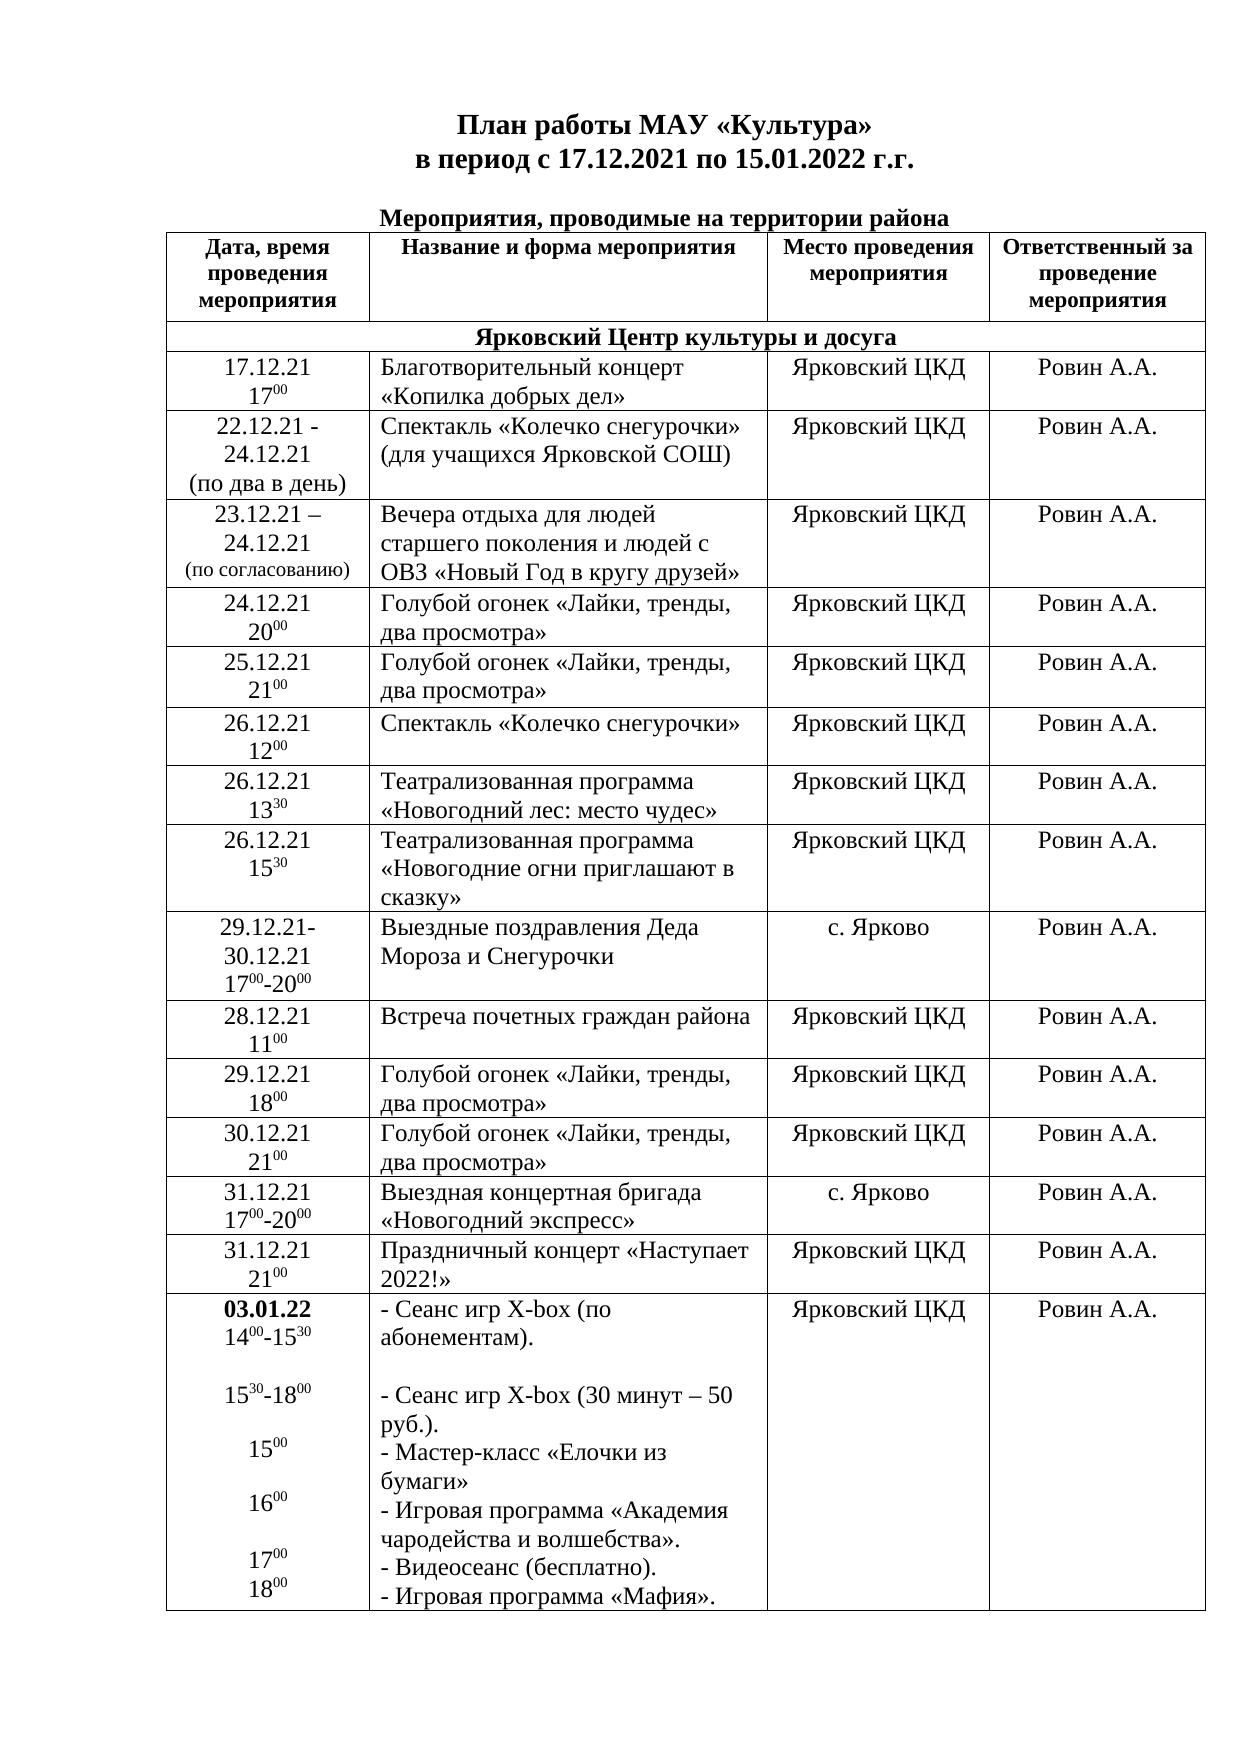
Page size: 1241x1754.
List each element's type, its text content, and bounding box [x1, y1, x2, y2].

table_cell 29.12.21 1800 [167, 1059, 369, 1117]
table_cell с. Ярково [768, 1177, 989, 1234]
table_cell Ярковский ЦКД [768, 500, 989, 587]
table_cell Ярковский ЦКД [768, 766, 989, 824]
table_cell Ровин А.А. [990, 647, 1205, 707]
table_cell 17.12.21 1700 [167, 352, 369, 410]
table_cell Ярковский ЦКД [768, 825, 989, 911]
table_cell 26.12.21 1330 [167, 766, 369, 824]
table_cell 26.12.21 1200 [167, 708, 369, 765]
table_cell 30.12.21 2100 [167, 1118, 369, 1176]
text в период с 17.12.2021 по 15.01.2022 г.г. [177, 141, 1152, 174]
table_header Место проведения мероприятия [768, 233, 989, 321]
table_cell Ярковский ЦКД [768, 1001, 989, 1058]
table_cell Праздничный концерт «Наступает 2022!» [370, 1235, 767, 1293]
table_cell Ровин А.А. [990, 352, 1205, 410]
table_cell с. Ярково [768, 912, 989, 1000]
table_cell Театрализованная программа «Новогодние огни приглашают в сказку» [370, 825, 767, 911]
text Мероприятия, проводимые на территории района [177, 203, 1152, 232]
table_cell Ярковский ЦКД [768, 647, 989, 707]
table_cell 23.12.21 – 24.12.21 (по согласованию) [167, 500, 369, 587]
table_cell Ярковский Центр культуры и досуга [167, 322, 1205, 351]
table_cell Ярковский ЦКД [768, 411, 989, 498]
table_cell Благотворительный концерт «Копилка добрых дел» [370, 352, 767, 410]
table_cell Спектакль «Колечко снегурочки» (для учащихся Ярковской СОШ) [370, 411, 767, 498]
table_cell Ярковский ЦКД [768, 1294, 989, 1610]
table_cell Ровин А.А. [990, 1177, 1205, 1234]
table_cell Ярковский ЦКД [768, 588, 989, 646]
table_cell Голубой огонек «Лайки, тренды, два просмотра» [370, 588, 767, 646]
table_cell Ярковский ЦКД [768, 352, 989, 410]
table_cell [370, 1294, 767, 1610]
table_cell Голубой огонек «Лайки, тренды, два просмотра» [370, 1059, 767, 1117]
table_cell Спектакль «Колечко снегурочки» [370, 708, 767, 765]
table_cell 31.12.21 2100 [167, 1235, 369, 1293]
table_cell 28.12.21 1100 [167, 1001, 369, 1058]
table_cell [167, 1294, 369, 1610]
table_cell Голубой огонек «Лайки, тренды, два просмотра» [370, 1118, 767, 1176]
table_cell Выездная концертная бригада «Новогодний экспресс» [370, 1177, 767, 1234]
table_cell Ровин А.А. [990, 1059, 1205, 1117]
table_cell Ровин А.А. [990, 500, 1205, 587]
table_cell Ярковский ЦКД [768, 1118, 989, 1176]
table_cell Ровин А.А. [990, 1294, 1205, 1610]
table_cell 31.12.21 1700-2000 [167, 1177, 369, 1234]
table_cell 24.12.21 2000 [167, 588, 369, 646]
table_cell Ярковский ЦКД [768, 708, 989, 765]
table_cell 22.12.21 - 24.12.21 (по два в день) [167, 411, 369, 498]
table_cell 29.12.21- 30.12.21 1700-2000 [167, 912, 369, 1000]
table_cell Ярковский ЦКД [768, 1235, 989, 1293]
table_cell 25.12.21 2100 [167, 647, 369, 707]
table_cell Ровин А.А. [990, 1235, 1205, 1293]
table_cell Ярковский ЦКД [768, 1059, 989, 1117]
table_header Название и форма мероприятия [370, 233, 767, 321]
table_cell Ровин А.А. [990, 1118, 1205, 1176]
table_cell Ровин А.А. [990, 708, 1205, 765]
table_cell Ровин А.А. [990, 912, 1205, 1000]
table_cell Вечера отдыха для людей старшего поколения и людей с ОВЗ «Новый Год в кругу друзей» [370, 500, 767, 587]
table_cell Ровин А.А. [990, 588, 1205, 646]
table_cell Голубой огонек «Лайки, тренды, два просмотра» [370, 647, 767, 707]
table_header Дата, время проведения мероприятия [167, 233, 369, 321]
table_cell Встреча почетных граждан района [370, 1001, 767, 1058]
table_cell Ровин А.А. [990, 825, 1205, 911]
table_cell 26.12.21 1530 [167, 825, 369, 911]
table_cell Ровин А.А. [990, 1001, 1205, 1058]
table_cell Театрализованная программа «Новогодний лес: место чудес» [370, 766, 767, 824]
table_cell Выездные поздравления Деда Мороза и Снегурочки [370, 912, 767, 1000]
table_header Ответственный за проведение мероприятия [990, 233, 1205, 321]
table_cell Ровин А.А. [990, 411, 1205, 498]
text План работы МАУ «Культура» [177, 107, 1152, 141]
table_cell Ровин А.А. [990, 766, 1205, 824]
